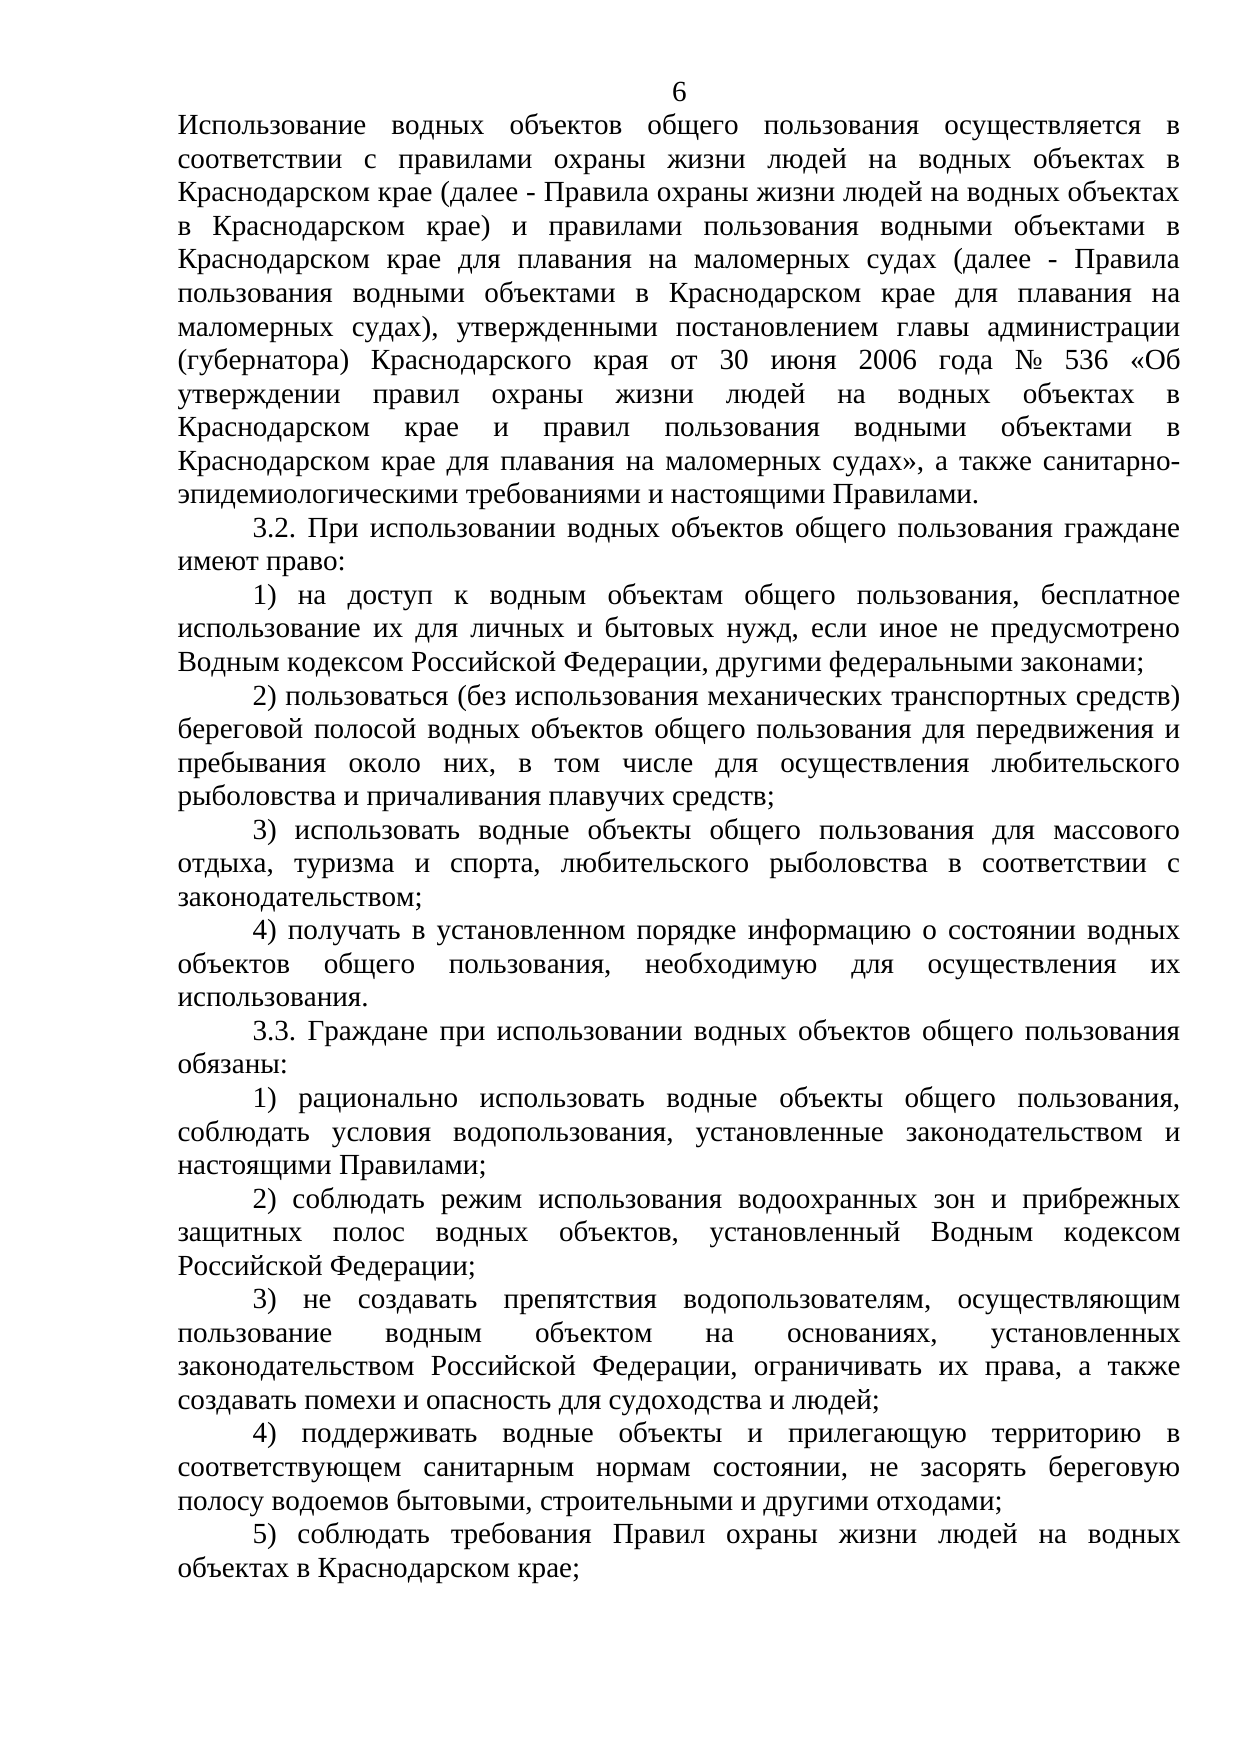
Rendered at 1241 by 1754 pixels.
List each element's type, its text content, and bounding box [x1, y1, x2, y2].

text 3.2. При использовании водных объектов общего пользования граждане имеют право: [177, 510, 1181, 577]
text 3.3. Граждане при использовании водных объектов общего пользования обязаны: [177, 1013, 1181, 1080]
text 3) использовать водные объекты общего пользования для массового отдыха, туризма и спорта, любительского рыболовства в соответствии с законодательством; [177, 812, 1181, 912]
text 2) соблюдать режим использования водоохранных зон и прибрежных защитных полос водных объектов, установленный Водным кодексом Российской Федерации; [177, 1181, 1181, 1281]
text 5) соблюдать требования Правил охраны жизни людей на водных объектах в Краснодарском крае; [177, 1516, 1181, 1583]
text 4) получать в установленном порядке информацию о состоянии водных объектов общего пользования, необходимую для осуществления их использования. [177, 912, 1181, 1013]
text 3) не создавать препятствия водопользователям, осуществляющим пользование водным объектом на основаниях, установленных законодательством Российской Федерации, ограничивать их права, а также создавать помехи и опасность для судоходства и людей; [177, 1281, 1181, 1416]
text 1) рационально использовать водные объекты общего пользования, соблюдать условия водопользования, установленные законодательством и настоящими Правилами; [177, 1080, 1181, 1181]
text 4) поддерживать водные объекты и прилегающую территорию в соответствующем санитарным нормам состоянии, не засорять береговую полосу водоемов бытовыми, строительными и другими отходами; [177, 1416, 1181, 1516]
text Использование водных объектов общего пользования осуществляется в соответствии с правилами охраны жизни людей на водных объектах в Краснодарском крае (далее - Правила охраны жизни людей на водных объектах в Краснодарском крае) и правилами пользования водными объектами в Краснодарском крае для плавания на маломерных судах (далее - Правила пользования водными объектами в Краснодарском крае для плавания на маломерных судах), утвержденными постановлением главы администрации (губернатора) Краснодарского края от 30 июня 2006 года № 536 «Об утверждении правил охраны жизни людей на водных объектах в Краснодарском крае и правил пользования водными объектами в Краснодарском крае для плавания на маломерных судах», а также санитарно-эпидемиологическими требованиями и настоящими Правилами. [177, 107, 1181, 510]
text 2) пользоваться (без использования механических транспортных средств) береговой полосой водных объектов общего пользования для передвижения и пребывания около них, в том числе для осуществления любительского рыболовства и причаливания плавучих средств; [177, 678, 1181, 812]
text 1) на доступ к водным объектам общего пользования, бесплатное использование их для личных и бытовых нужд, если иное не предусмотрено Водным кодексом Российской Федерации, другими федеральными законами; [177, 577, 1181, 678]
